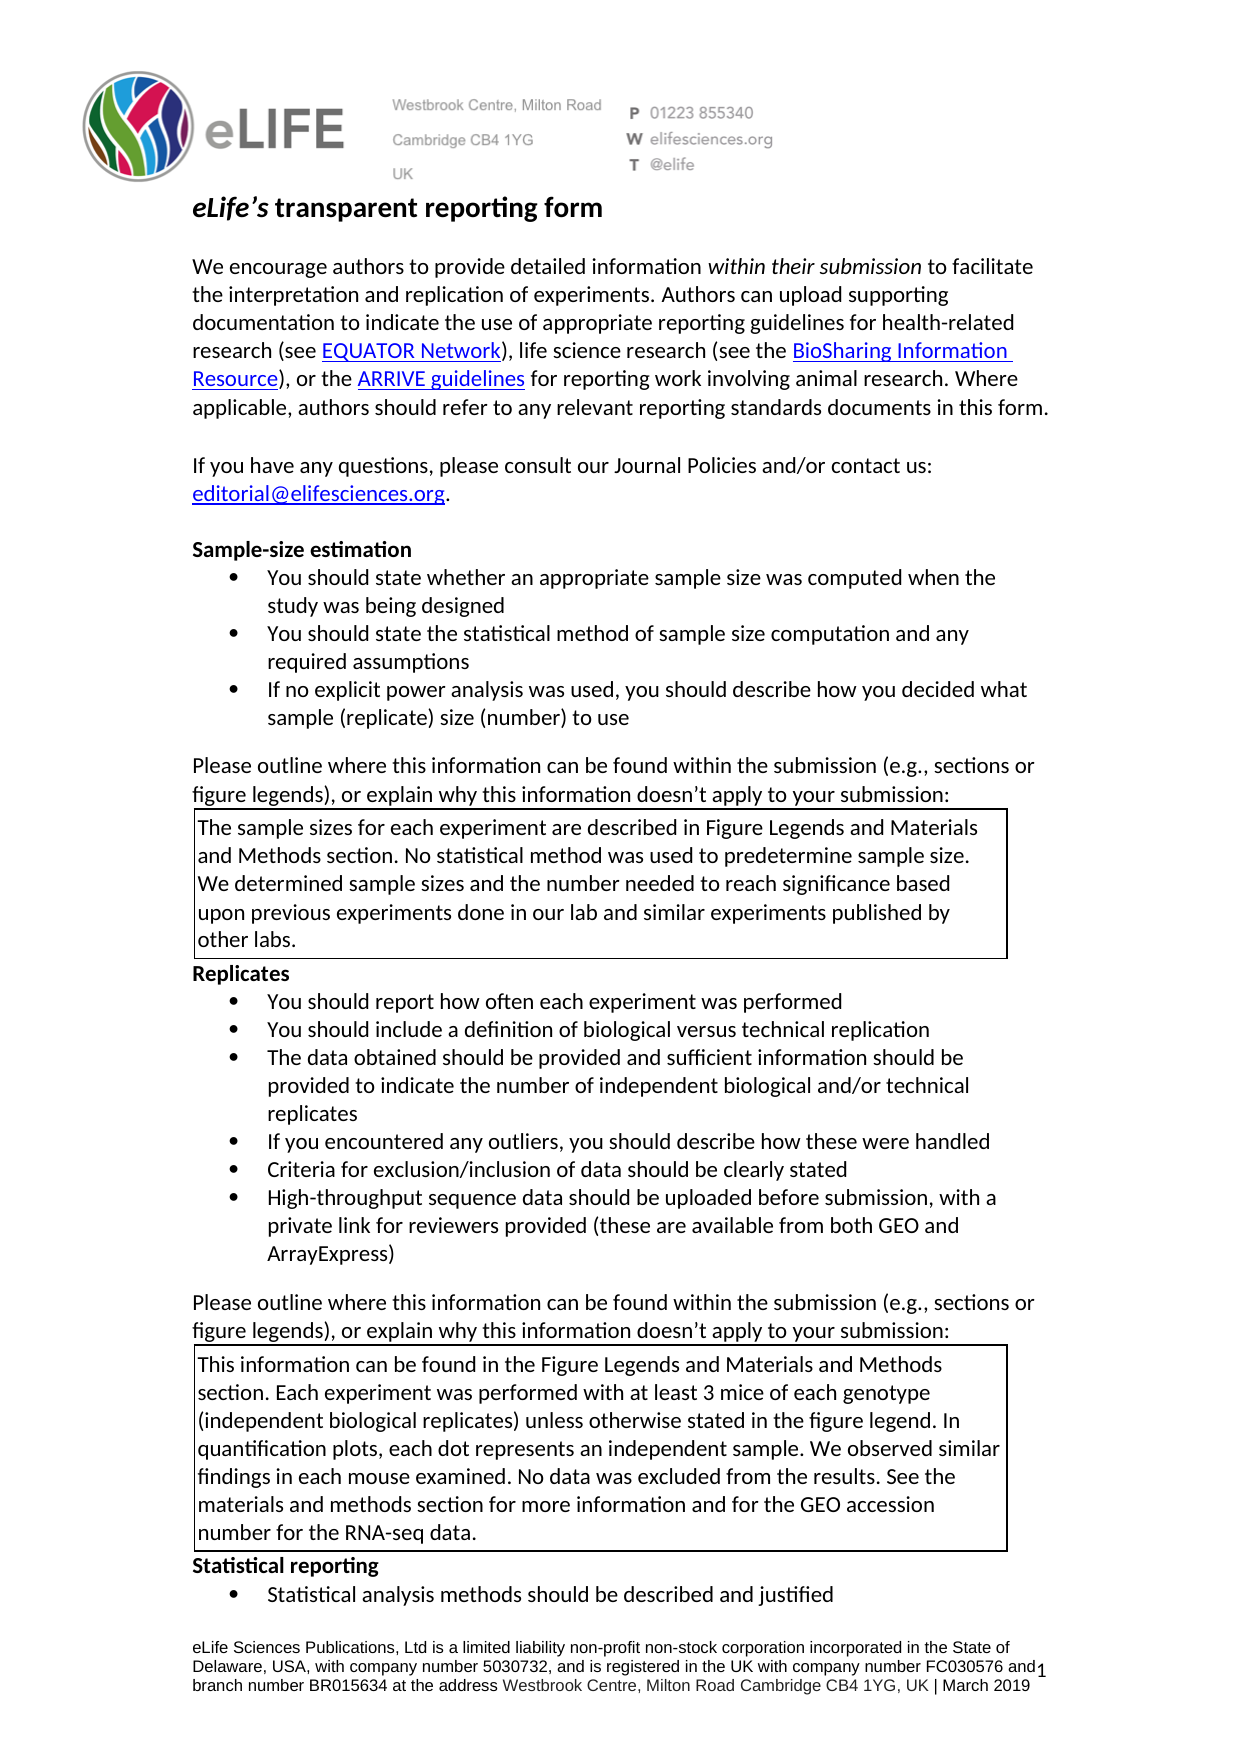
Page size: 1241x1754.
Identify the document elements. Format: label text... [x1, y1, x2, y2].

picture [73, 59, 784, 189]
list You should report how often each experiment was performed [229, 987, 1053, 1015]
text Replicates [192, 836, 1053, 987]
list High-throughput sequence data should be uploaded before submission, with a private link for reviewers provided (these are available from both GEO and ArrayExpress) [229, 1183, 1053, 1268]
text eLife’s transparent reporting form [192, 189, 1053, 224]
list The data obtained should be provided and sufficient information should be provided to indicate the number of independent biological and/or technical replicates [229, 1043, 1053, 1127]
text We encourage authors to provide detailed information within their submission to facilitate the interpretation and replication of experiments. Authors can upload supporting documentation to indicate the use of appropriate reporting guidelines for health-related research (see EQUATOR Network), life science research (see the BioSharing Information Resource), or the ARRIVE guidelines for reporting work involving animal research. Where applicable, authors should refer to any relevant reporting standards documents in this form. [192, 252, 1053, 421]
list Statistical analysis methods should be described and justified [229, 1580, 1053, 1608]
list If you encountered any outliers, you should describe how these were handled [229, 1127, 1053, 1156]
text If you have any questions, please consult our Journal Policies and/or contact us: editorial@elifesciences.org. [192, 451, 1053, 507]
list You should state whether an appropriate sample size was computed when the study was being designed [229, 563, 1053, 619]
text The sample sizes for each experiment are described in Figure Legends and Materials and Methods section. No statistical method was used to predetermine sample size. We determined sample sizes and the number needed to reach significance based upon previous experiments done in our lab and similar experiments published by other labs. [195, 811, 1006, 956]
text Sample-size estimation [192, 535, 1053, 563]
list Criteria for exclusion/inclusion of data should be clearly stated [229, 1156, 1053, 1183]
text Statistical reporting [192, 1431, 1053, 1580]
list You should state the statistical method of sample size computation and any required assumptions [229, 619, 1053, 675]
list If no explicit power analysis was used, you should describe how you decided what sample (replicate) size (number) to use [229, 675, 1053, 731]
list You should include a definition of biological versus technical replication [229, 1015, 1053, 1043]
text This information can be found in the Figure Legends and Materials and Methods section. Each experiment was performed with at least 3 mice of each genotype (independent biological replicates) unless otherwise stated in the figure legend. In quantification plots, each dot represents an independent sample. We observed similar findings in each mouse examined. No data was excluded from the results. See the materials and methods section for more information and for the GEO accession number for the RNA-seq data. [195, 1348, 1006, 1548]
